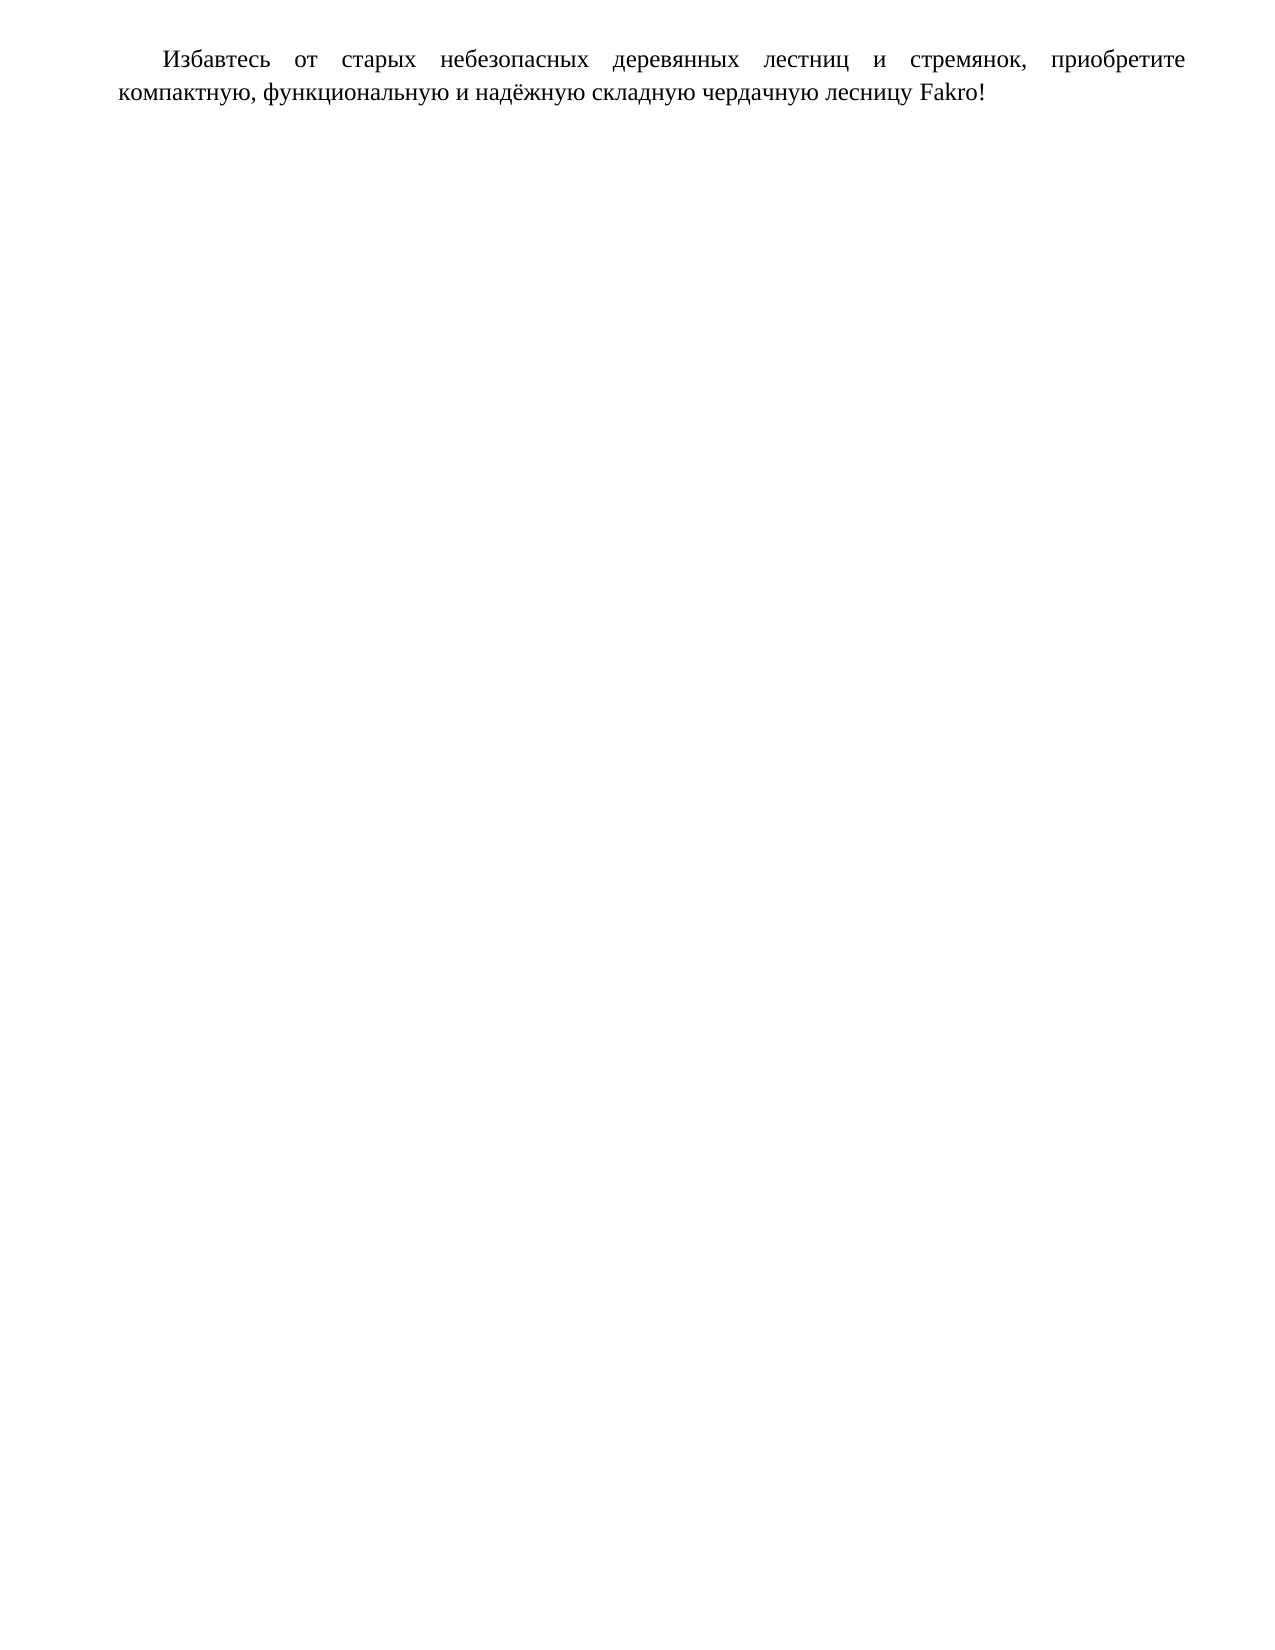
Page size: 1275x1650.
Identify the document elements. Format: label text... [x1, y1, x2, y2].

text Избавтесь от старых небезопасных деревянных лестниц и стремянок, приобретите компактную, функциональную и надёжную складную чердачную лесницу Fakro! [118, 44, 1186, 106]
